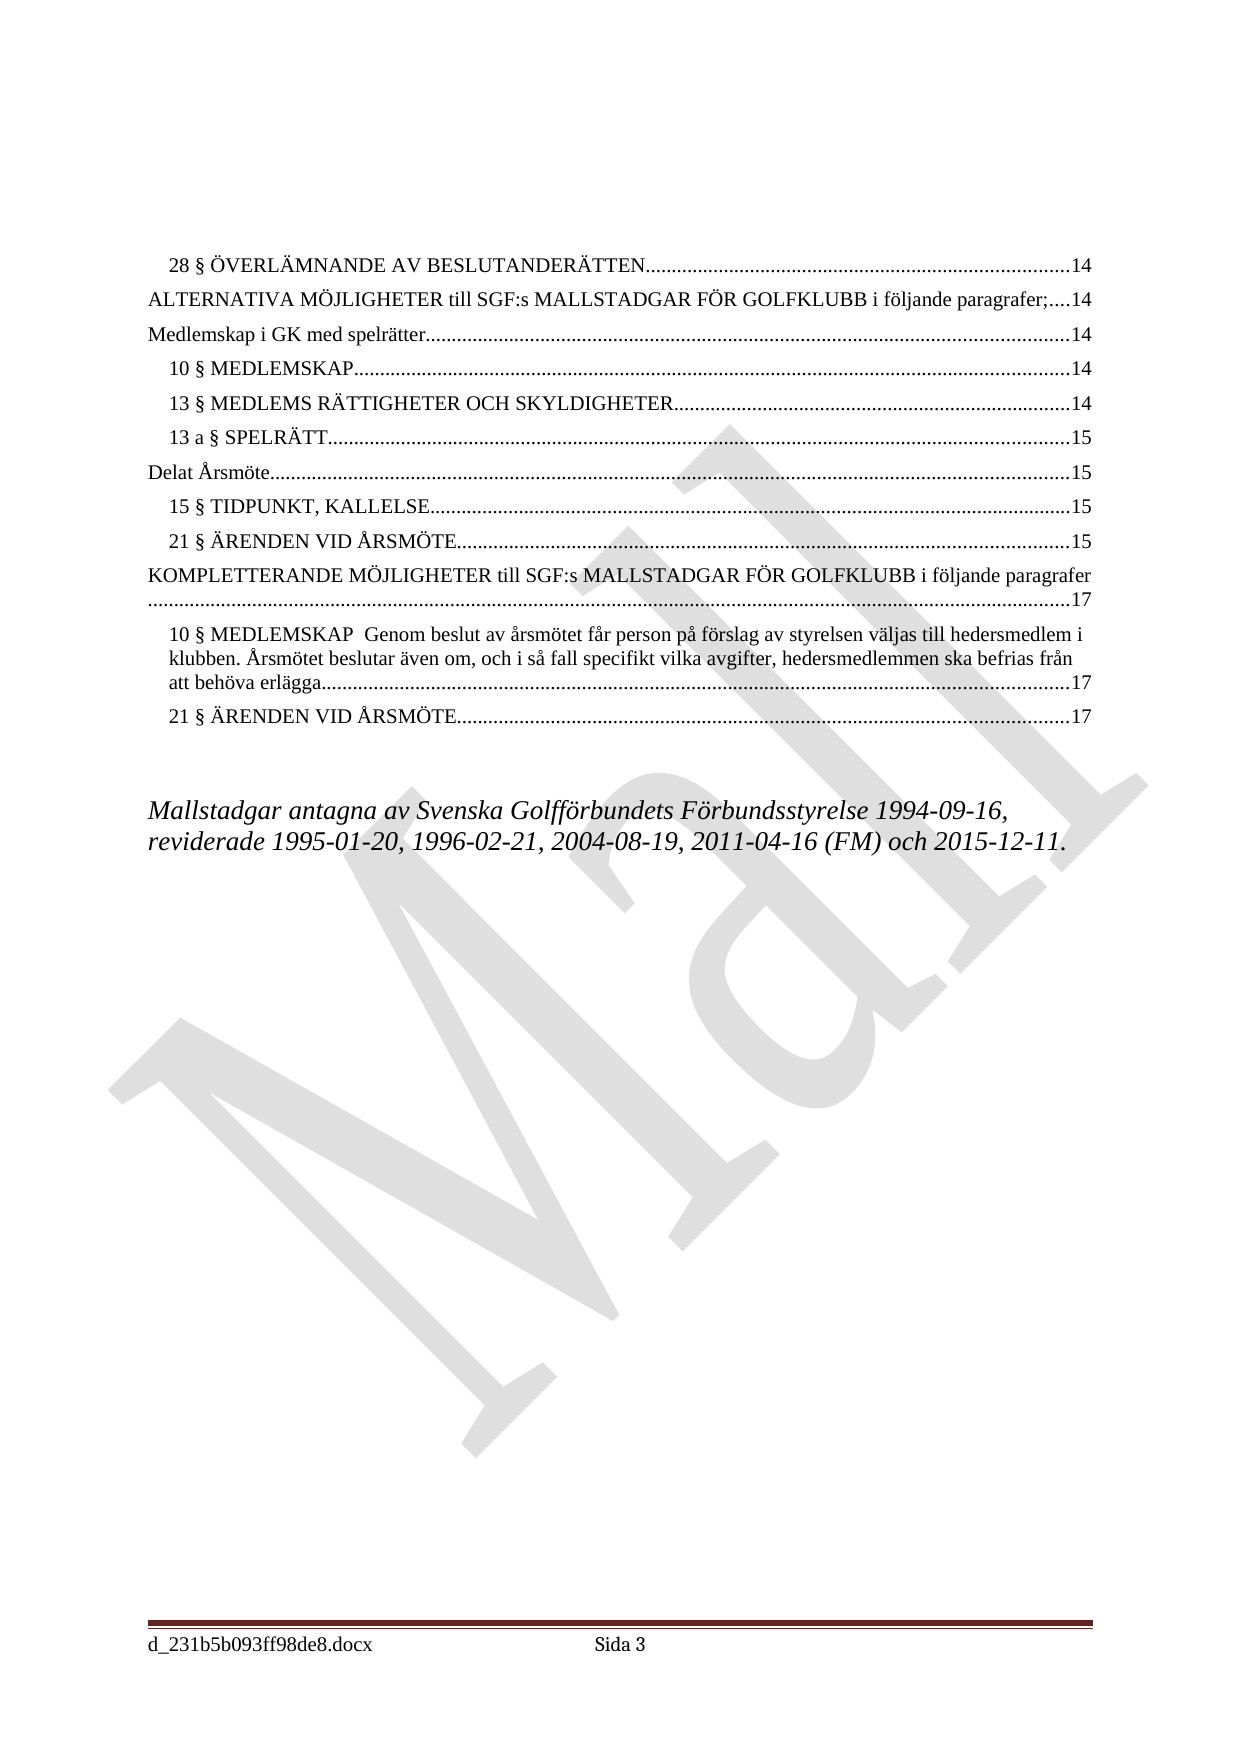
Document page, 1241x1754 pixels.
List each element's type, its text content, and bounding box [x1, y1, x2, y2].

text Mallstadgar antagna av Svenska Golfförbundets Förbundsstyrelse 1994-09-16, reviderade 1995-01-20, 1996-02-21, 2004-08-19, 2011-04-16 (FM) och 2015-12-11. [148, 794, 1093, 856]
